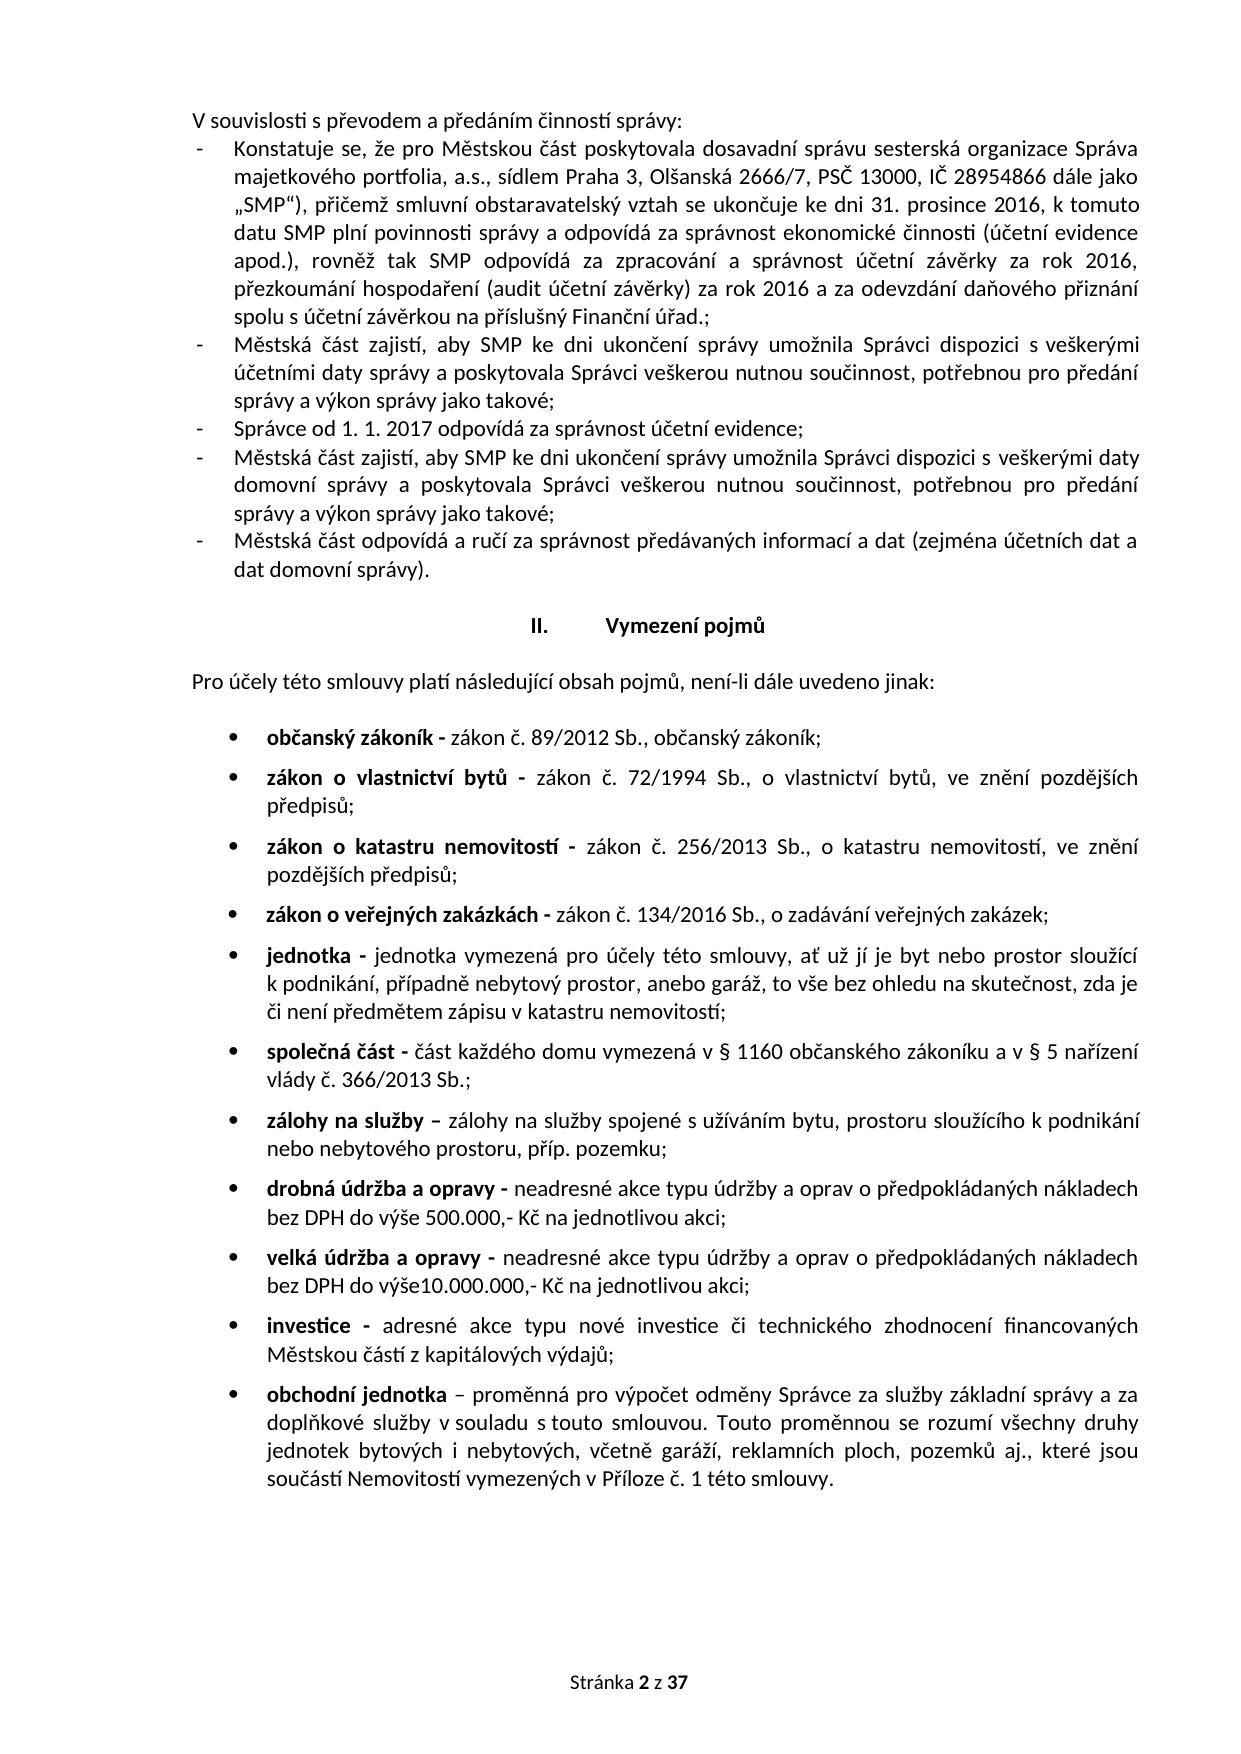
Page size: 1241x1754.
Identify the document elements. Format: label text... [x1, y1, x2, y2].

list zákon o veřejných zakázkách - zákon č. 134/2016 Sb., o zadávání veřejných zakázek; [229, 900, 1140, 928]
list Správce od 1. 1. 2017 odpovídá za správnost účetní evidence; [196, 414, 1140, 443]
list Městská část odpovídá a ručí za správnost předávaných informací a dat (zejména účetních dat a dat domovní správy). [196, 527, 1140, 583]
list zákon o katastru nemovitostí - zákon č. 256/2013 Sb., o katastru nemovitostí, ve znění pozdějších předpisů; [229, 832, 1140, 888]
list Městská část zajistí, aby SMP ke dni ukončení správy umožnila Správci dispozici s veškerými daty domovní správy a poskytovala Správci veškerou nutnou součinnost, potřebnou pro předání správy a výkon správy jako takové; [196, 443, 1140, 527]
list velká údržba a opravy - neadresné akce typu údržby a oprav o předpokládaných nákladech bez DPH do výše10.000.000,- Kč na jednotlivou akci; [229, 1243, 1140, 1299]
list jednotka - jednotka vymezená pro účely této smlouvy, ať už jí je byt nebo prostor sloužící k podnikání, případně nebytový prostor, anebo garáž, to vše bez ohledu na skutečnost, zda je či není předmětem zápisu v katastru nemovitostí; [229, 941, 1140, 1025]
text Pro účely této smlouvy platí následující obsah pojmů, není-li dále uvedeno jinak: [192, 667, 1140, 695]
list Vymezení pojmů [156, 611, 1140, 639]
list zákon o vlastnictví bytů - zákon č. 72/1994 Sb., o vlastnictví bytů, ve znění pozdějších předpisů; [229, 763, 1140, 819]
list Městská část zajistí, aby SMP ke dni ukončení správy umožnila Správci dispozici s veškerými účetními daty správy a poskytovala Správci veškerou nutnou součinnost, potřebnou pro předání správy a výkon správy jako takové; [196, 331, 1140, 414]
list společná část - část každého domu vymezená v § 1160 občanského zákoníku a v § 5 nařízení vlády č. 366/2013 Sb.; [229, 1037, 1140, 1093]
list obchodní jednotka – proměnná pro výpočet odměny Správce za služby základní správy a za doplňkové služby v souladu s touto smlouvou. Touto proměnnou se rozumí všechny druhy jednotek bytových i nebytových, včetně garáží, reklamních ploch, pozemků aj., které jsou součástí Nemovitostí vymezených v Příloze č. 1 této smlouvy. [229, 1380, 1140, 1492]
list občanský zákoník - zákon č. 89/2012 Sb., občanský zákoník; [229, 723, 1140, 751]
list investice - adresné akce typu nové investice či technického zhodnocení financovaných Městskou částí z kapitálových výdajů; [229, 1312, 1140, 1368]
list Konstatuje se, že pro Městskou část poskytovala dosavadní správu sesterská organizace Správa majetkového portfolia, a.s., sídlem Praha 3, Olšanská 2666/7, PSČ 13000, IČ 28954866 dále jako „SMP“), přičemž smluvní obstaravatelský vztah se ukončuje ke dni 31. prosince 2016, k tomuto datu SMP plní povinnosti správy a odpovídá za správnost ekonomické činnosti (účetní evidence apod.), rovněž tak SMP odpovídá za zpracování a správnost účetní závěrky za rok 2016, přezkoumání hospodaření (audit účetní závěrky) za rok 2016 a za odevzdání daňového přiznání spolu s účetní závěrkou na příslušný Finanční úřad.; [196, 134, 1140, 331]
list drobná údržba a opravy - neadresné akce typu údržby a oprav o předpokládaných nákladech bez DPH do výše 500.000,- Kč na jednotlivou akci; [229, 1174, 1140, 1231]
text V souvislosti s převodem a předáním činností správy: [192, 106, 1140, 134]
list zálohy na služby – zálohy na služby spojené s užíváním bytu, prostoru sloužícího k podnikání nebo nebytového prostoru, příp. pozemku; [229, 1106, 1140, 1162]
